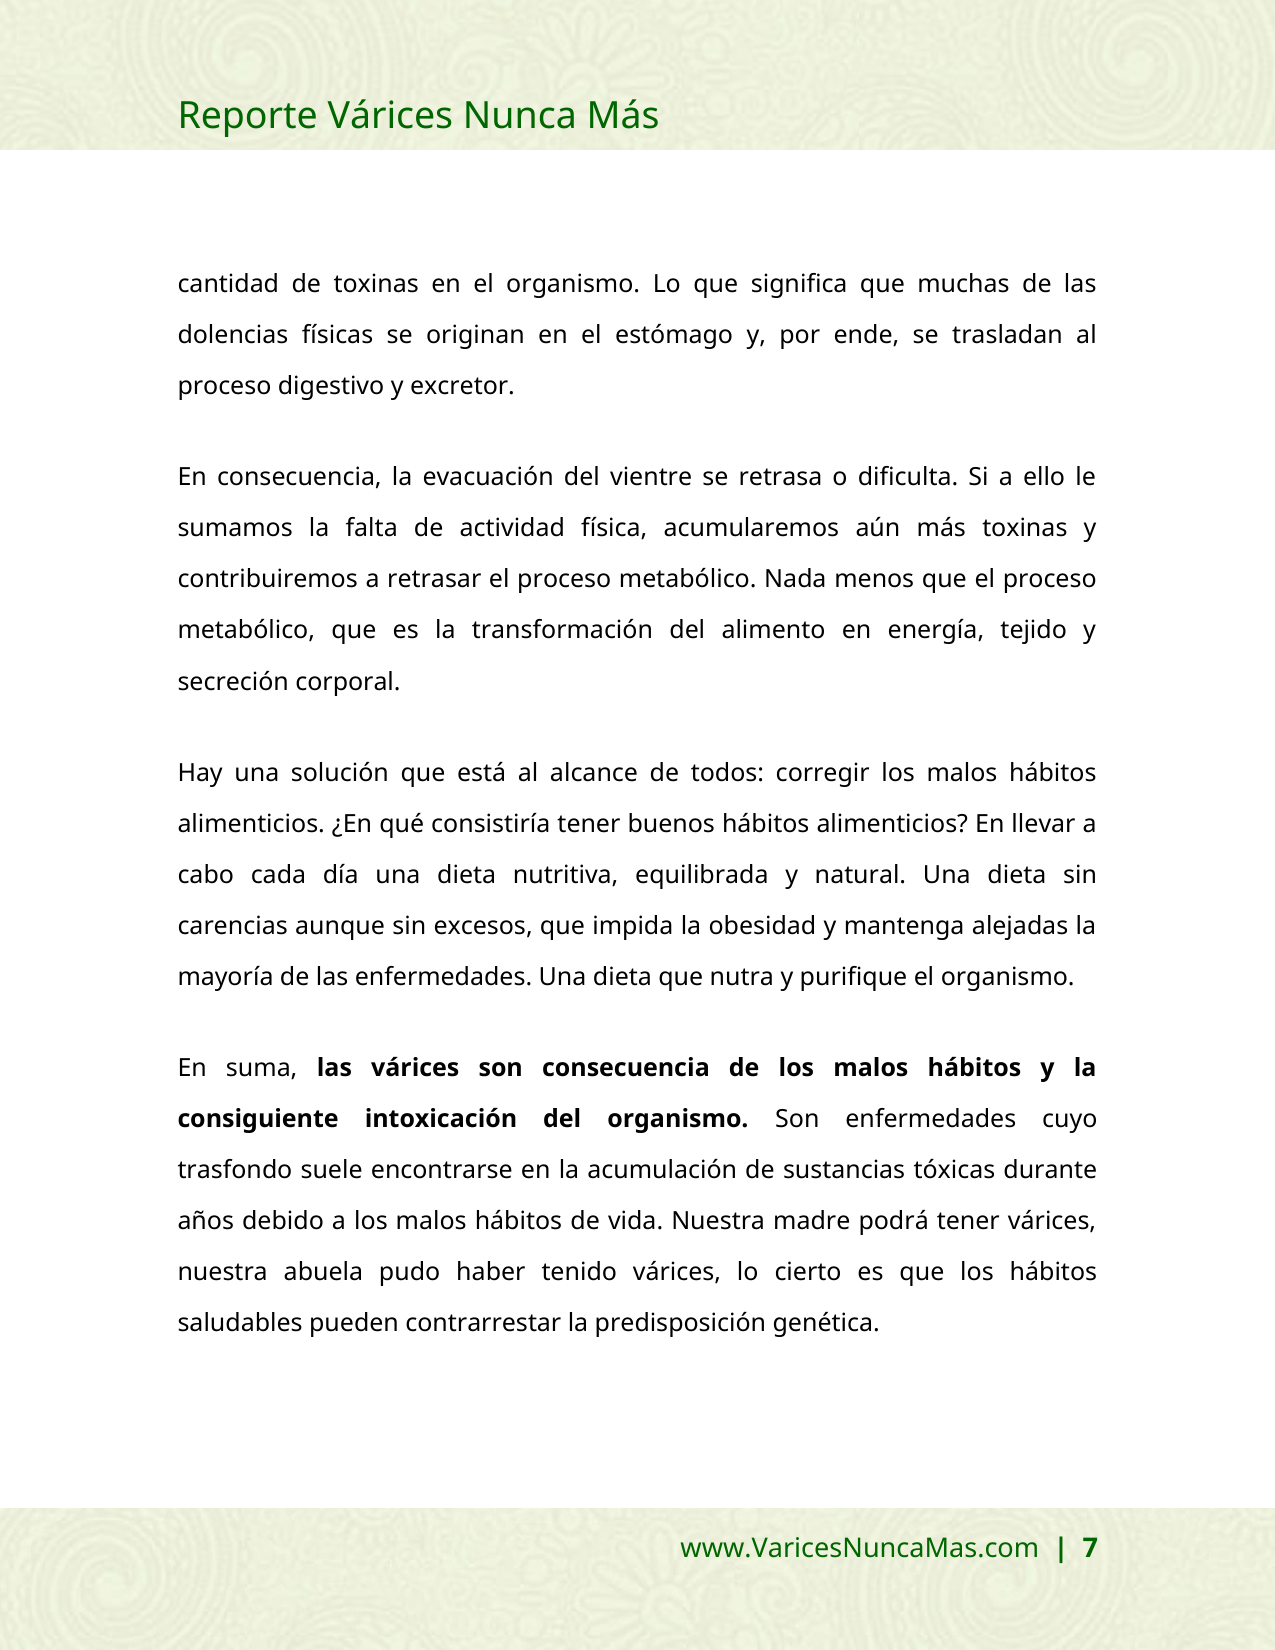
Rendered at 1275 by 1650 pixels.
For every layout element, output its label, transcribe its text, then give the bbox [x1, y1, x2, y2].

picture [0, 1508, 1275, 1650]
text En consecuencia, la evacuación del vientre se retrasa o dificulta. Si a ello le sumamos la falta de actividad física, acumularemos aún más toxinas y contribuiremos a retrasar el proceso metabólico. Nada menos que el proceso metabólico, que es la transformación del alimento en energía, tejido y secreción corporal. [177, 459, 1098, 697]
text En suma, las várices son consecuencia de los malos hábitos y la consiguiente intoxicación del organismo. Son enfermedades cuyo trasfondo suele encontrarse en la acumulación de sustancias tóxicas durante años debido a los malos hábitos de vida. Nuestra madre podrá tener várices, nuestra abuela pudo haber tenido várices, lo cierto es que los hábitos saludables pueden contrarrestar la predisposición genética. [177, 1049, 1098, 1339]
text Hay una solución que está al alcance de todos: corregir los malos hábitos alimenticios. ¿En qué consistiría tener buenos hábitos alimenticios? En llevar a cabo cada día una dieta nutritiva, equilibrada y natural. Una dieta sin carencias aunque sin excesos, que impida la obesidad y mantenga alejadas la mayoría de las enfermedades. Una dieta que nutra y purifique el organismo. [177, 754, 1098, 992]
picture [0, 0, 1275, 150]
